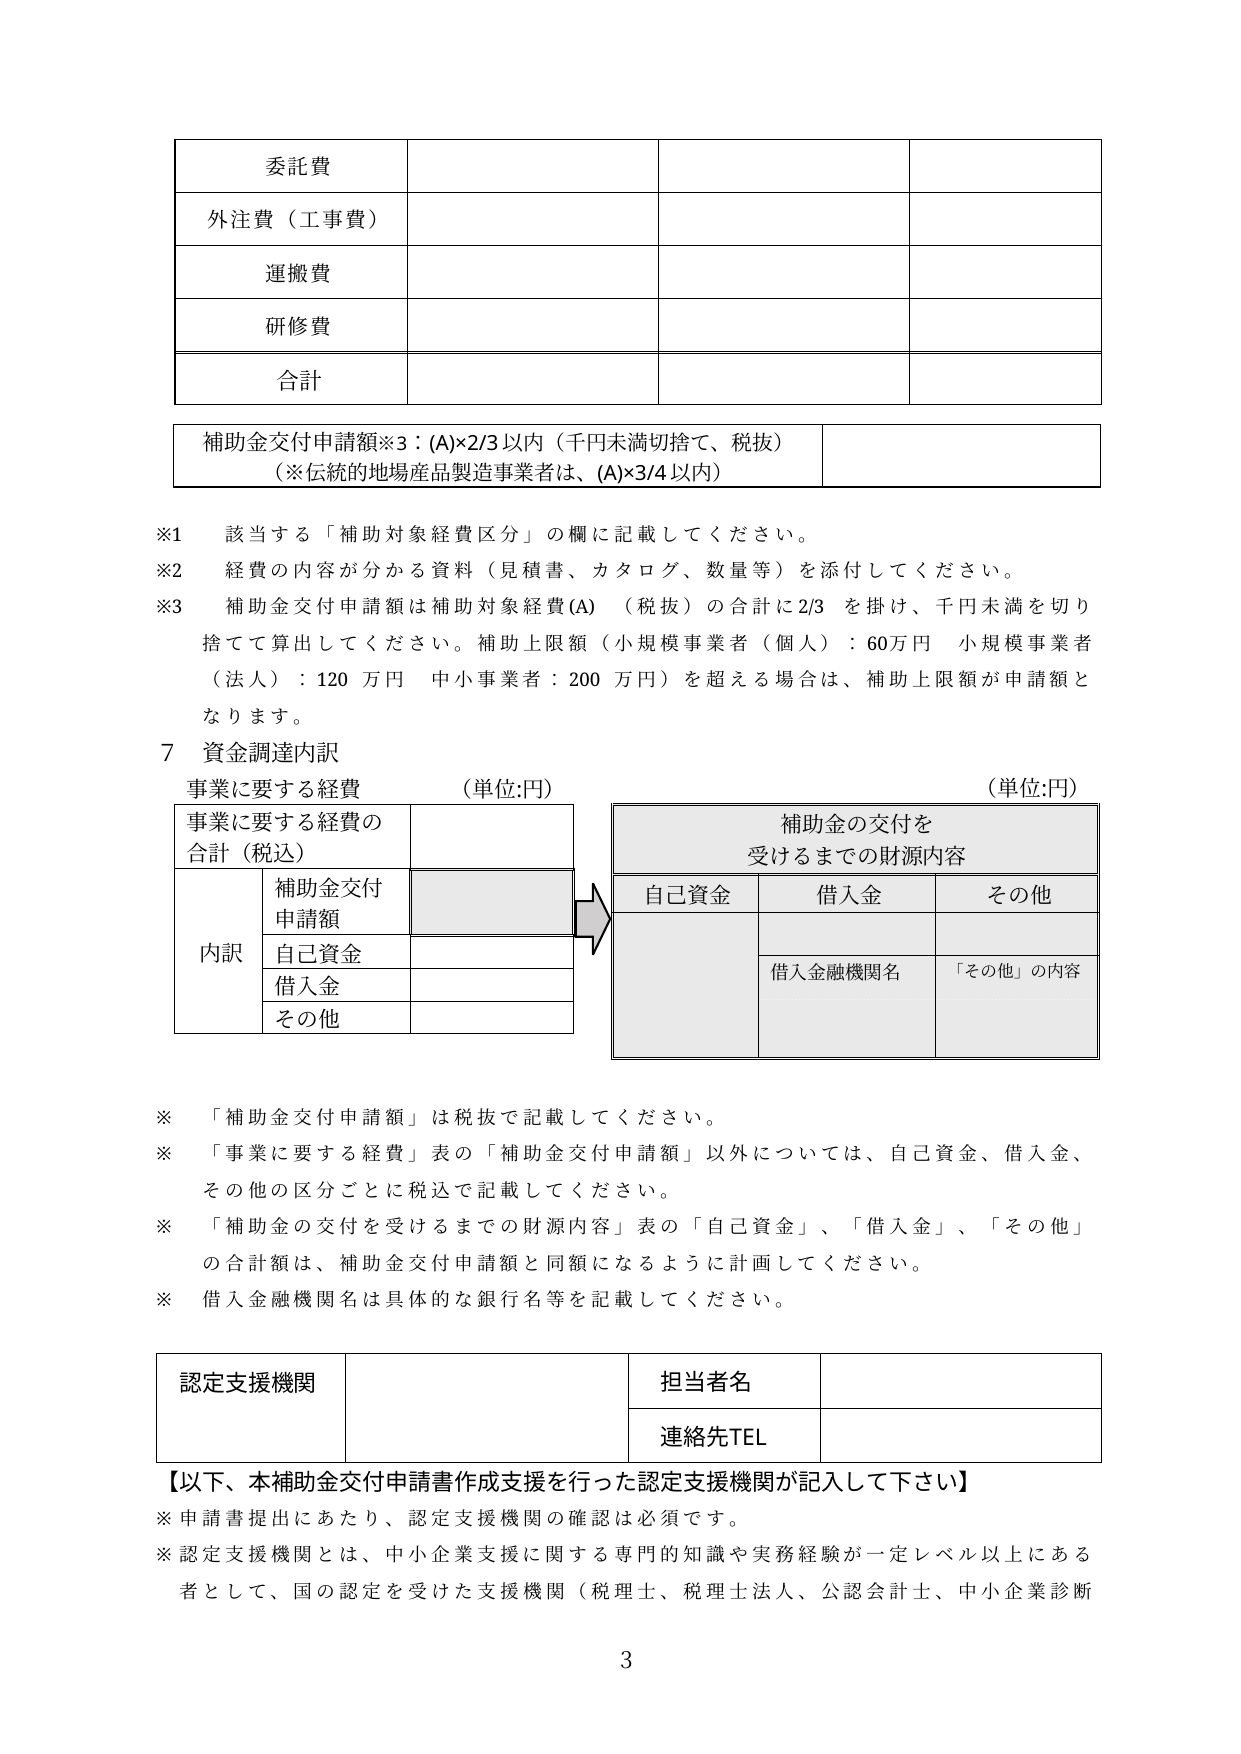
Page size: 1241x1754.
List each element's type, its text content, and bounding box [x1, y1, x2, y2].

text ７ 資金調達内訳 [156, 733, 1096, 770]
text ※ 「補助金の交付を受けるまでの財源内容」表の「自己資金」、「借入金」、「その他」の合計額は、補助金交付申請額と同額になるように計画してください。 [156, 1207, 1096, 1280]
table_cell [408, 193, 658, 245]
table_cell [659, 246, 909, 298]
table_cell [910, 193, 1101, 245]
table_cell [659, 140, 909, 192]
table_cell [910, 354, 1101, 404]
table_cell [821, 1409, 1101, 1462]
table_cell 研修費 [176, 299, 407, 351]
table_cell [408, 246, 658, 298]
table_cell [659, 193, 909, 245]
table_cell 委託費 [176, 140, 407, 192]
text ※ 借入金融機関名は具体的な銀行名等を記載してください。 [156, 1280, 1096, 1317]
table_header 認定支援機関 [157, 1354, 345, 1462]
text ※3 補助金交付申請額は補助対象経費(A)（税抜）の合計に2/3を掛け、千円未満を切り捨てて算出してください。補助上限額（小規模事業者（個人）：60万円 小規模事業者（法人）：120万円 中小事業者：200万円）を超える場合は、補助上限額が申請額となります。 [156, 588, 1096, 733]
table_cell [910, 140, 1101, 192]
table_cell [408, 354, 658, 404]
table_header 担当者名 [629, 1354, 820, 1407]
table_cell [910, 246, 1101, 298]
table_cell [659, 354, 909, 404]
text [156, 1536, 1096, 1608]
table_cell 連絡先TEL [629, 1409, 820, 1462]
table_cell 運搬費 [176, 246, 407, 298]
table_cell [408, 140, 658, 192]
table_cell [910, 299, 1101, 351]
table_header [821, 1354, 1101, 1407]
table_cell [659, 299, 909, 351]
table_cell 合計 [176, 354, 407, 404]
table_cell [408, 299, 658, 351]
text ※申請書提出にあたり、認定支援機関の確認は必須です。 [156, 1499, 1096, 1536]
text ※ 「補助金交付申請額」は税抜で記載してください。 [156, 1098, 1096, 1134]
text ※2 経費の内容が分かる資料（見積書、カタログ、数量等）を添付してください。 [156, 551, 1096, 588]
text 【以下、本補助金交付申請書作成支援を行った認定支援機関が記入して下さい】 [156, 1463, 1096, 1499]
table_header [346, 1354, 628, 1462]
text ※1 該当する「補助対象経費区分」の欄に記載してください。 [156, 515, 1096, 551]
table_cell 外注費（工事費） [176, 193, 407, 245]
text ※ 「事業に要する経費」表の「補助金交付申請額」以外については、自己資金、借入金、その他の区分ごとに税込で記載してください。 [156, 1134, 1096, 1207]
